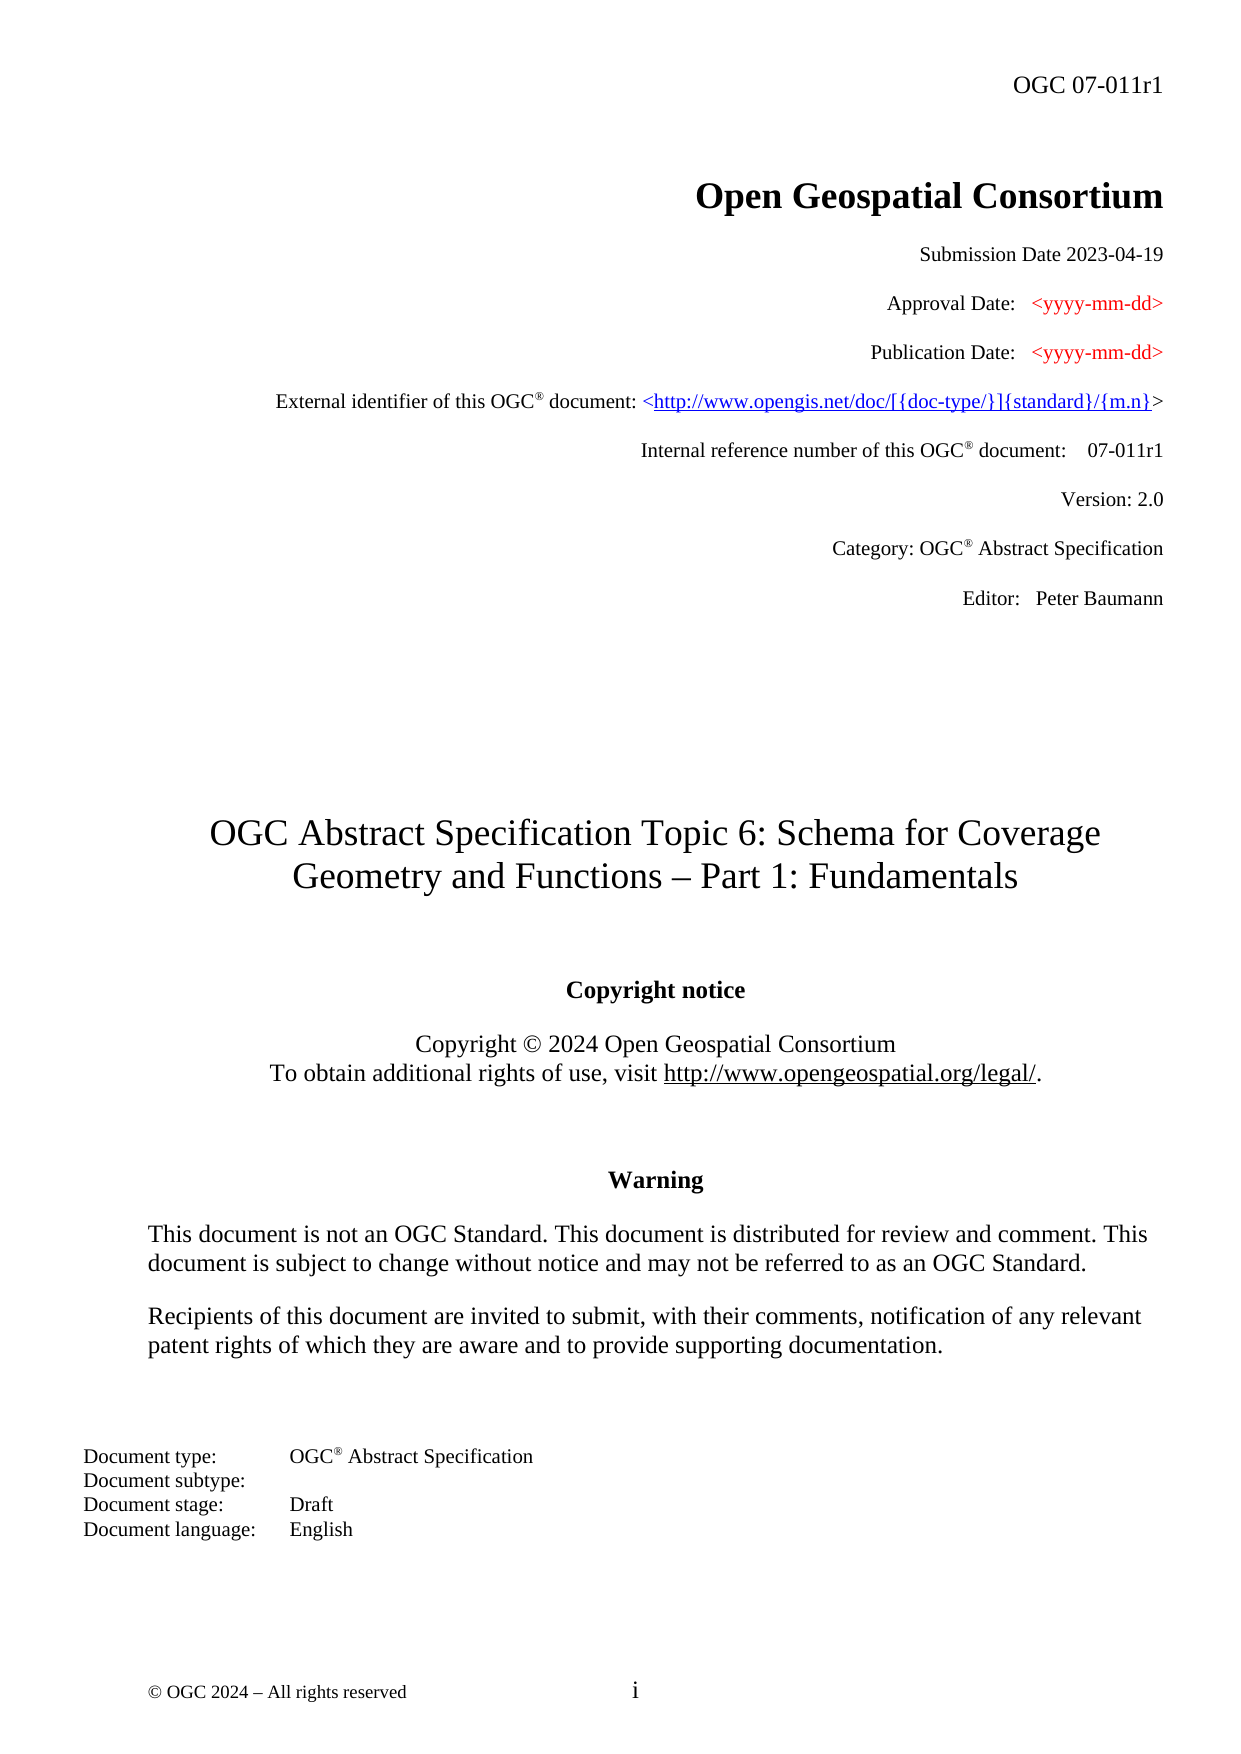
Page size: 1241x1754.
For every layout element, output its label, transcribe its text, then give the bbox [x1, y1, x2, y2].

text Recipients of this document are invited to submit, with their comments, notification of any relevant patent rights of which they are aware and to provide supporting documentation. [148, 1301, 1163, 1359]
text Copyright notice [177, 975, 1134, 1004]
text This document is not an OGC Standard. This document is distributed for review and comment. This document is subject to change without notice and may not be referred to as an OGC Standard. [148, 1219, 1163, 1276]
text Version: 2.0 [148, 487, 1163, 511]
text Submission Date 2023-04-19 [148, 242, 1163, 266]
text Copyright © 2024 Open Geospatial Consortium To obtain additional rights of use, visit http://www.opengeospatial.org/legal/. [148, 1029, 1163, 1086]
text OGC Abstract Specification Topic 6: Schema for Coverage Geometry and Functions – Part 1: Fundamentals [148, 810, 1163, 896]
text Internal reference number of this OGC® document: 07-011r1 [148, 438, 1163, 462]
text Document type: OGC® Abstract Specification [83, 1444, 1099, 1468]
text Document language: English [83, 1516, 1099, 1541]
text Warning [148, 1165, 1163, 1194]
text Open Geospatial Consortium [148, 174, 1163, 217]
text External identifier of this OGC® document: <http://www.opengis.net/doc/[{doc-type/}]{standard}/{m.n}> [148, 389, 1163, 413]
text Document stage: Draft [83, 1492, 1099, 1516]
text Publication Date: <yyyy-mm-dd> [148, 340, 1163, 364]
text Document subtype: [83, 1468, 1099, 1492]
text Editor: Peter Baumann [148, 585, 1163, 609]
text Category: OGC® Abstract Specification [148, 536, 1163, 560]
text Approval Date: <yyyy-mm-dd> [148, 291, 1163, 315]
